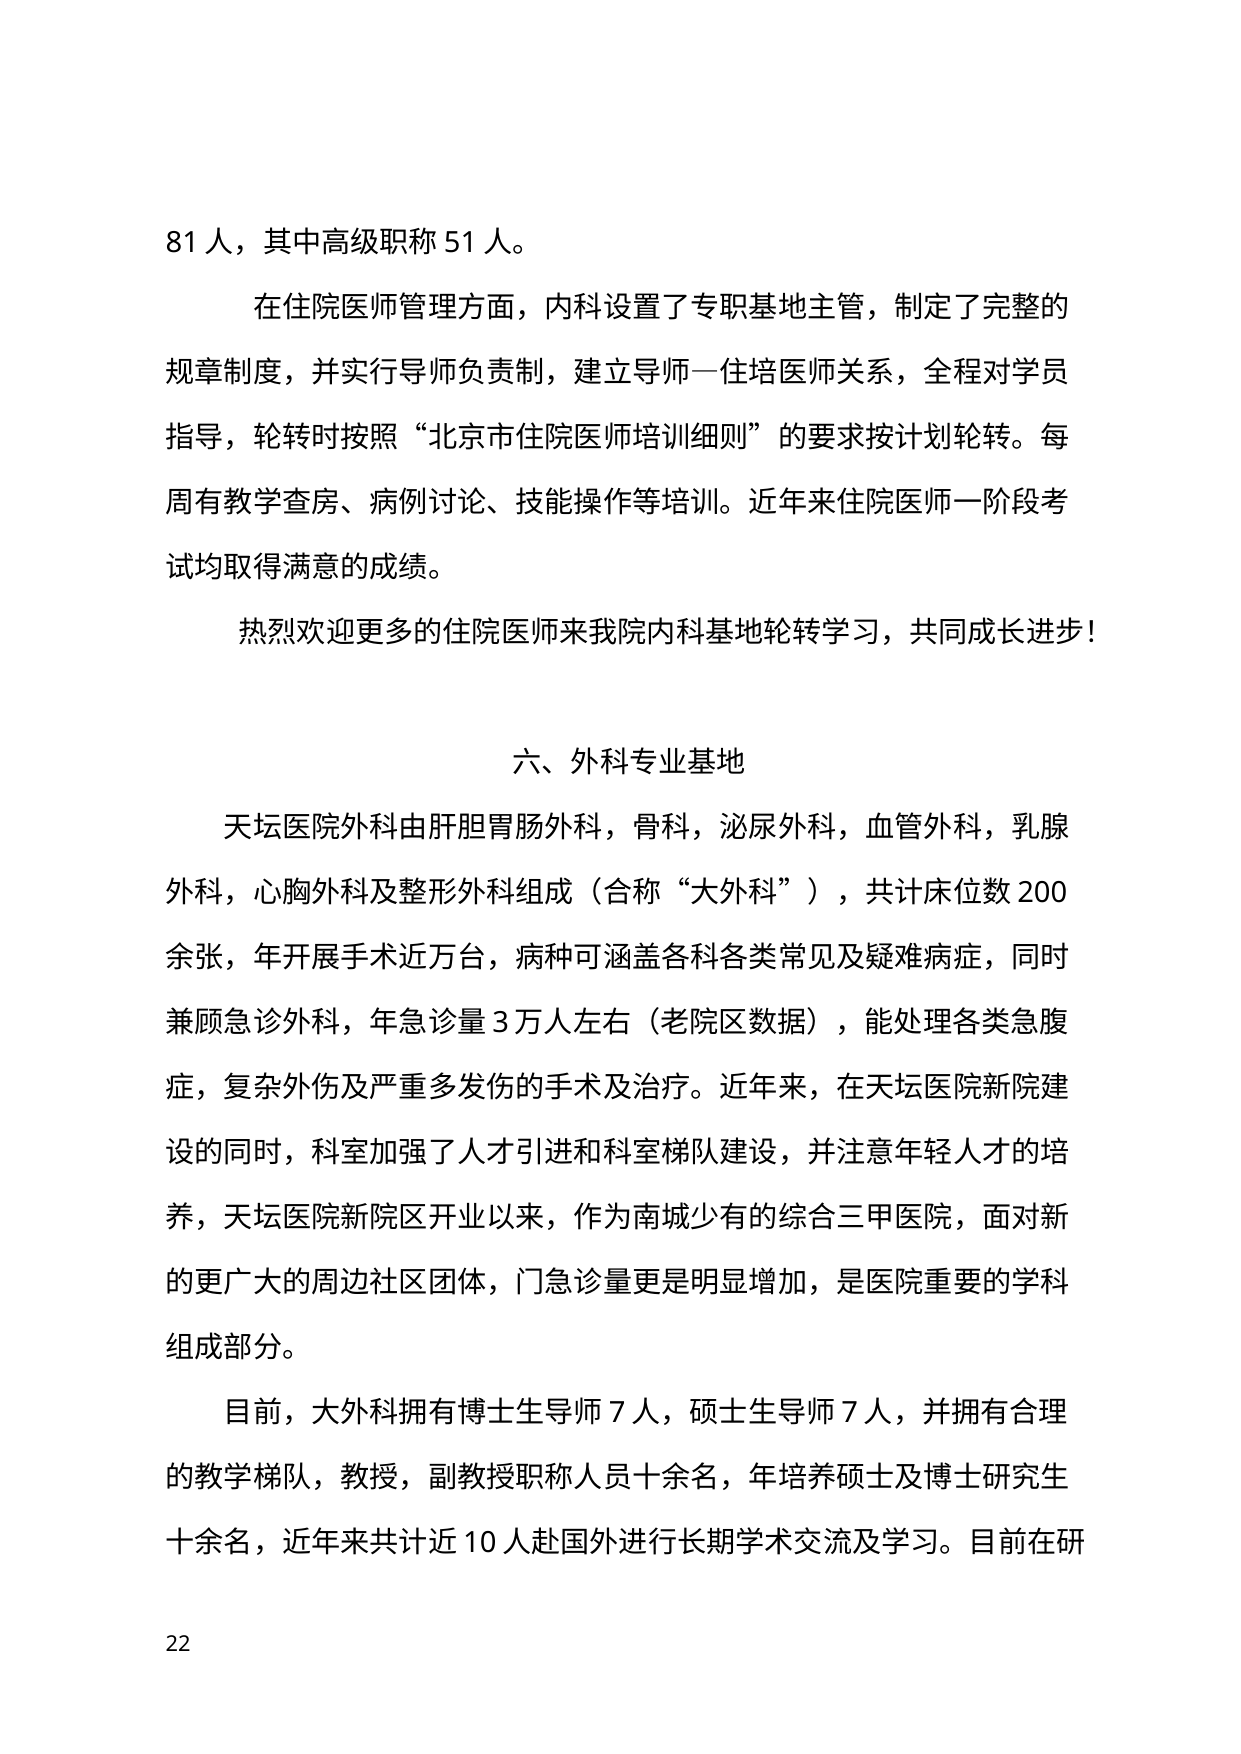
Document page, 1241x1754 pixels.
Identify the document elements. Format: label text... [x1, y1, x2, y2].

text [165, 1378, 1092, 1573]
text 热烈欢迎更多的住院医师来我院内科基地轮转学习，共同成长进步！ [165, 598, 1092, 663]
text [165, 208, 1092, 273]
text 六、外科专业基地 [165, 728, 1092, 793]
text 在住院医师管理方面，内科设置了专职基地主管，制定了完整的规章制度，并实行导师负责制，建立导师—住培医师关系，全程对学员指导，轮转时按照“北京市住院医师培训细则”的要求按计划轮转。每周有教学查房、病例讨论、技能操作等培训。近年来住院医师一阶段考试均取得满意的成绩。 [165, 273, 1092, 598]
text 天坛医院外科由肝胆胃肠外科，骨科，泌尿外科，血管外科，乳腺外科，心胸外科及整形外科组成（合称“大外科”），共计床位数200余张，年开展手术近万台，病种可涵盖各科各类常见及疑难病症，同时兼顾急诊外科，年急诊量3万人左右（老院区数据），能处理各类急腹症，复杂外伤及严重多发伤的手术及治疗。近年来，在天坛医院新院建设的同时，科室加强了人才引进和科室梯队建设，并注意年轻人才的培养，天坛医院新院区开业以来，作为南城少有的综合三甲医院，面对新的更广大的周边社区团体，门急诊量更是明显增加，是医院重要的学科组成部分。 [165, 793, 1092, 1378]
